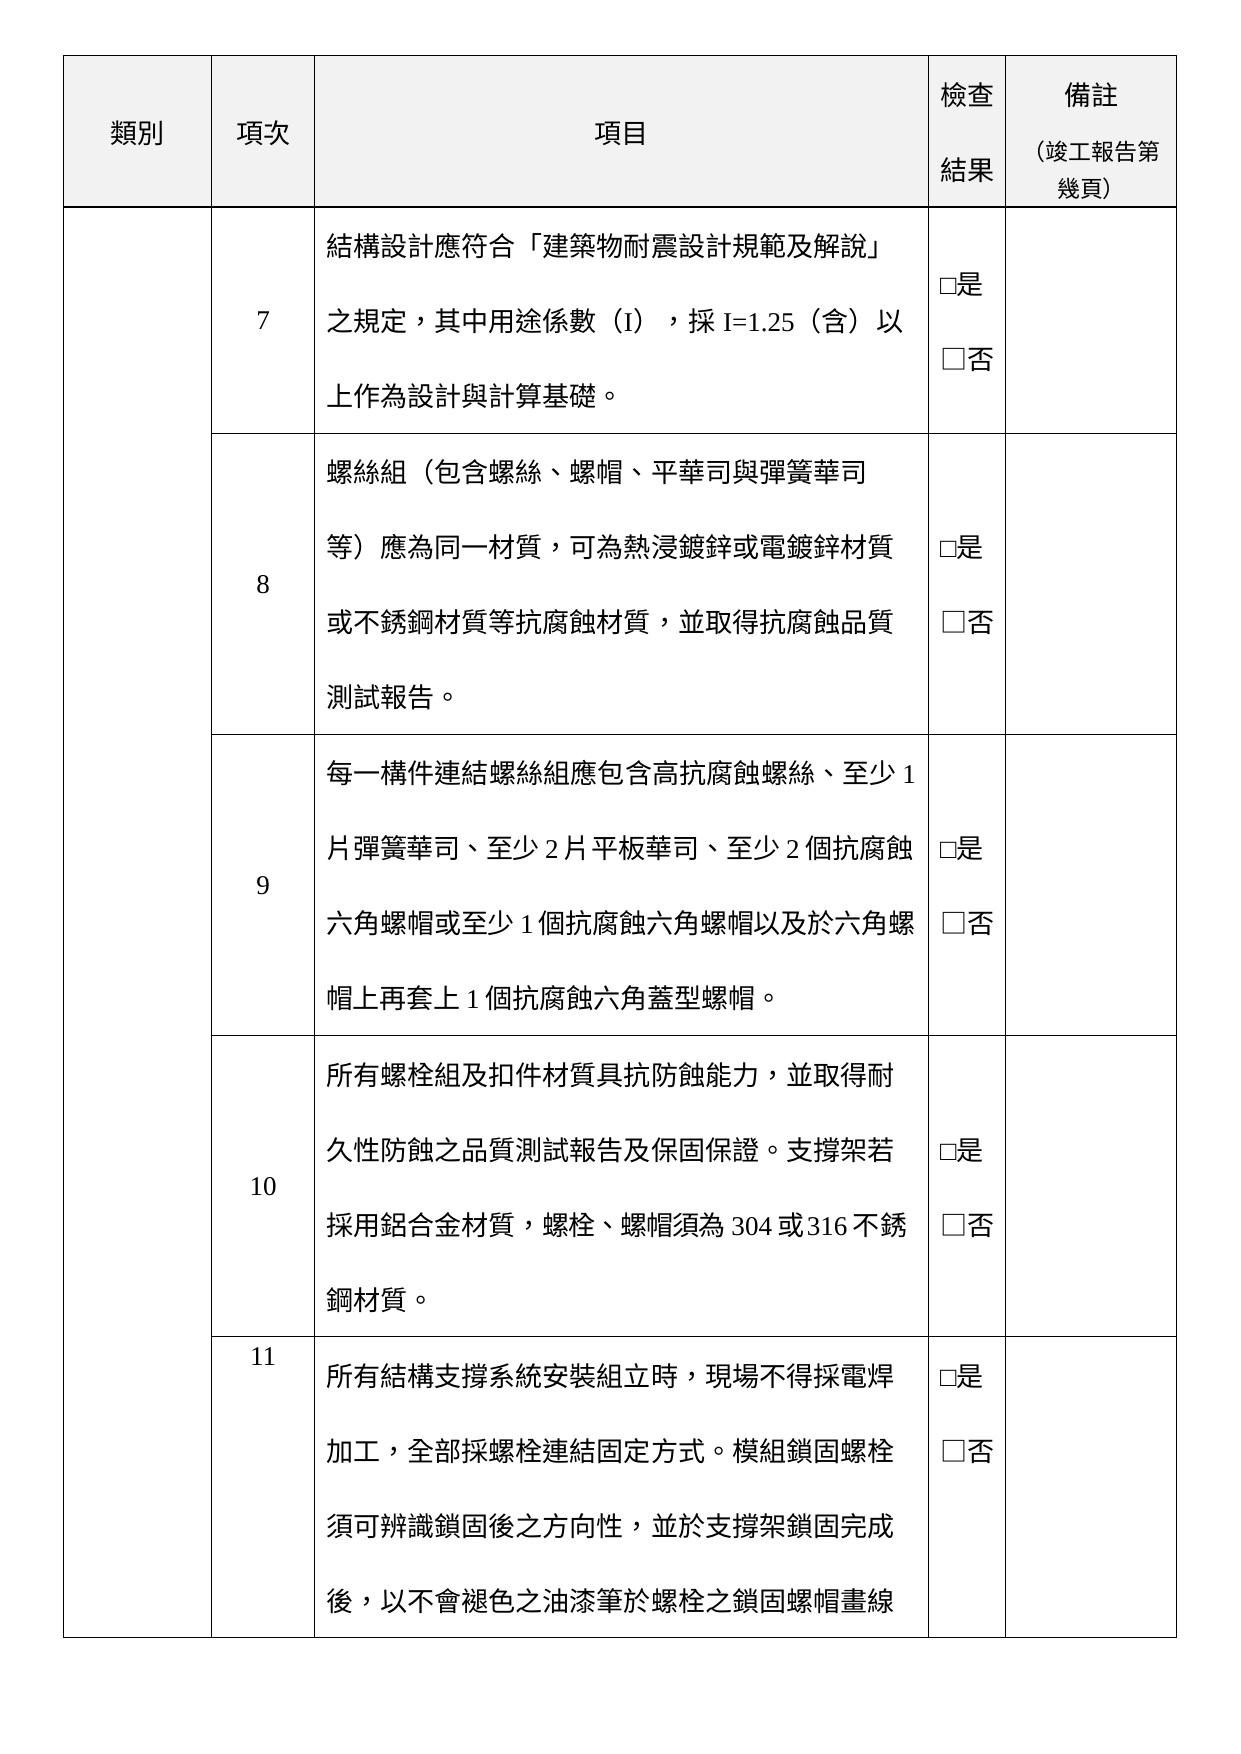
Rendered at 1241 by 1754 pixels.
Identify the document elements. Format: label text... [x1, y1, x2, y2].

table_cell [1006, 434, 1176, 733]
table_cell [1006, 1036, 1176, 1336]
table_cell 7 [212, 208, 314, 432]
table_header 檢查結果 [929, 56, 1005, 206]
table_header 類別 [64, 56, 211, 206]
table_cell 11 [212, 1337, 314, 1637]
table_cell 結構設計應符合「建築物耐震設計規範及解說」之規定，其中用途係數（I），採 I=1.25（含）以上作為設計與計算基礎。 [315, 208, 928, 432]
table_cell 所有螺栓組及扣件材質具抗防蝕能力，並取得耐久性防蝕之品質測試報告及保固保證。支撐架若採用鋁合金材質，螺栓、螺帽須為304或 316不銹鋼材質。 [315, 1036, 928, 1336]
table_cell □是□否 [929, 1337, 1005, 1637]
table_cell 8 [212, 434, 314, 733]
table_cell 10 [212, 1036, 314, 1336]
table_cell 每一構件連結螺絲組應包含高抗腐蝕螺絲、至少1片彈簧華司、至少2片平板華司、至少2個抗腐蝕六角螺帽或至少1個抗腐蝕六角螺帽以及於六角螺帽上再套上1個抗腐蝕六角蓋型螺帽。 [315, 735, 928, 1034]
table_cell 9 [212, 735, 314, 1034]
table_cell [1006, 208, 1176, 432]
table_header 項目 [315, 56, 928, 206]
table_cell □是□否 [929, 208, 1005, 432]
table_header 項次 [212, 56, 314, 206]
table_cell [315, 1337, 928, 1637]
table_cell □是□否 [929, 1036, 1005, 1336]
table_cell [1006, 735, 1176, 1034]
table_cell □是□否 [929, 434, 1005, 733]
table_cell [1006, 1337, 1176, 1637]
table_header 備註 （竣工報告第幾頁） [1006, 56, 1176, 206]
table_cell □是□否 [929, 735, 1005, 1034]
table_cell 螺絲組（包含螺絲、螺帽、平華司與彈簧華司等）應為同一材質，可為熱浸鍍鋅或電鍍鋅材質或不銹鋼材質等抗腐蝕材質，並取得抗腐蝕品質測試報告。 [315, 434, 928, 733]
